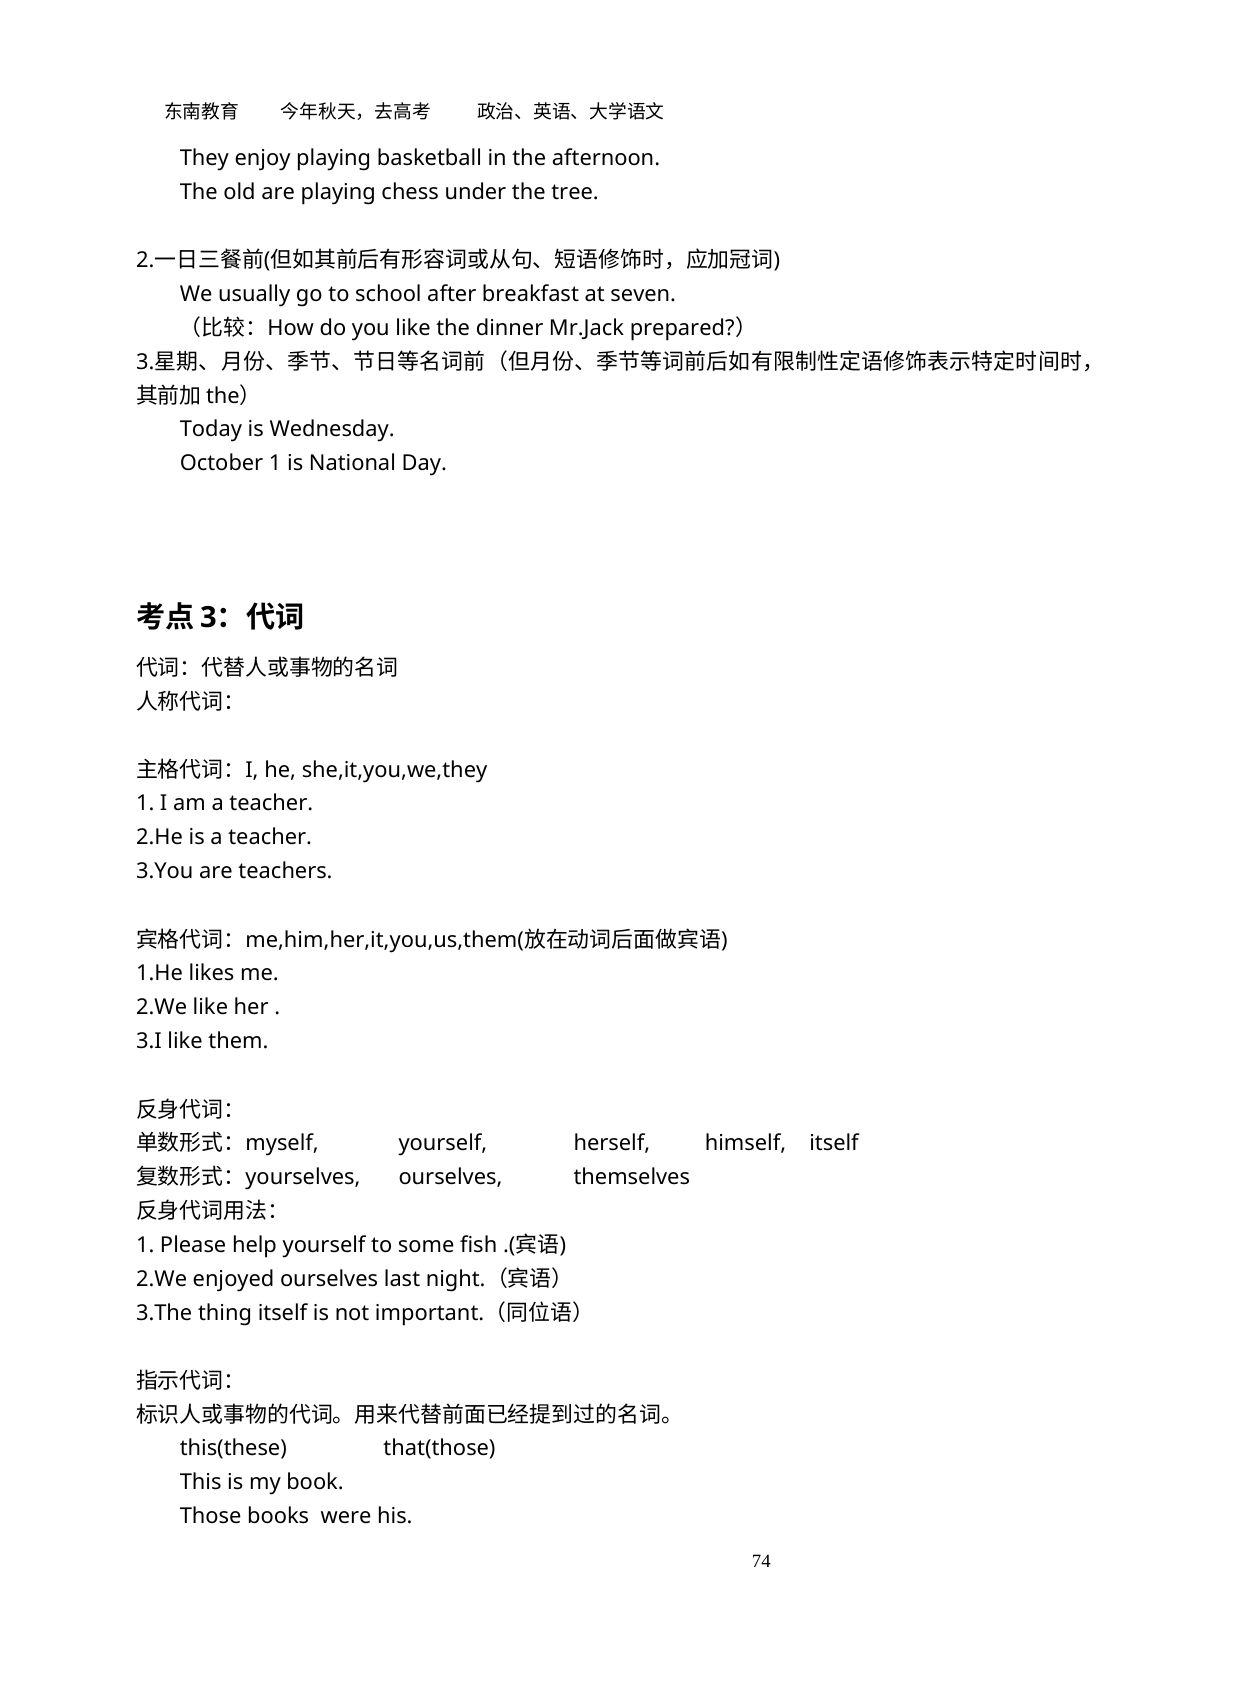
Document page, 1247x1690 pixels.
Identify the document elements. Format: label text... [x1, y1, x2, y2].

text This is my book. [136, 1464, 1104, 1498]
text Those books were his. [136, 1498, 1104, 1532]
text 反身代词： [136, 1090, 1104, 1124]
text They enjoy playing basketball in the afternoon. [136, 139, 1104, 173]
text （比较：How do you like the dinner Mr.Jack prepared?） [136, 309, 1104, 343]
text 代词：代替人或事物的名词 [136, 649, 1104, 683]
text 3.You are teachers. [136, 853, 1104, 887]
text 2.一日三餐前(但如其前后有形容词或从句、短语修饰时，应加冠词) [136, 241, 1104, 275]
text We usually go to school after breakfast at seven. [136, 275, 1104, 309]
text 标识人或事物的代词。用来代替前面已经提到过的名词。 [136, 1396, 1104, 1430]
text 反身代词用法： [136, 1192, 1104, 1226]
text 指示代词： [136, 1362, 1104, 1396]
text 1.He likes me. [136, 954, 1104, 988]
text 1. Please help yourself to some fish .(宾语) [136, 1226, 1104, 1260]
text 复数形式：yourselves, ourselves, themselves [136, 1158, 1104, 1192]
text 人称代词： [136, 683, 1104, 717]
text 2.We enjoyed ourselves last night.（宾语） [136, 1260, 1104, 1294]
text 1. I am a teacher. [136, 785, 1104, 819]
text Today is Wednesday. [136, 411, 1104, 445]
text 2.We like her . [136, 988, 1104, 1022]
text The old are playing chess under the tree. [136, 173, 1104, 207]
text 考点3：代词 [136, 581, 1104, 649]
text October 1 is National Day. [136, 445, 1104, 479]
text 主格代词：I, he, she,it,you,we,they [136, 751, 1104, 785]
text 3.星期、月份、季节、节日等名词前（但月份、季节等词前后如有限制性定语修饰表示特定时间时，其前加the） [136, 343, 1104, 411]
text 单数形式：myself, yourself, herself, himself, itself [136, 1124, 1104, 1158]
text 2.He is a teacher. [136, 819, 1104, 853]
text this(these) that(those) [136, 1430, 1104, 1464]
text 宾格代词：me,him,her,it,you,us,them(放在动词后面做宾语) [136, 921, 1104, 954]
text 3.The thing itself is not important.（同位语） [136, 1294, 1104, 1328]
text 3.I like them. [136, 1022, 1104, 1056]
